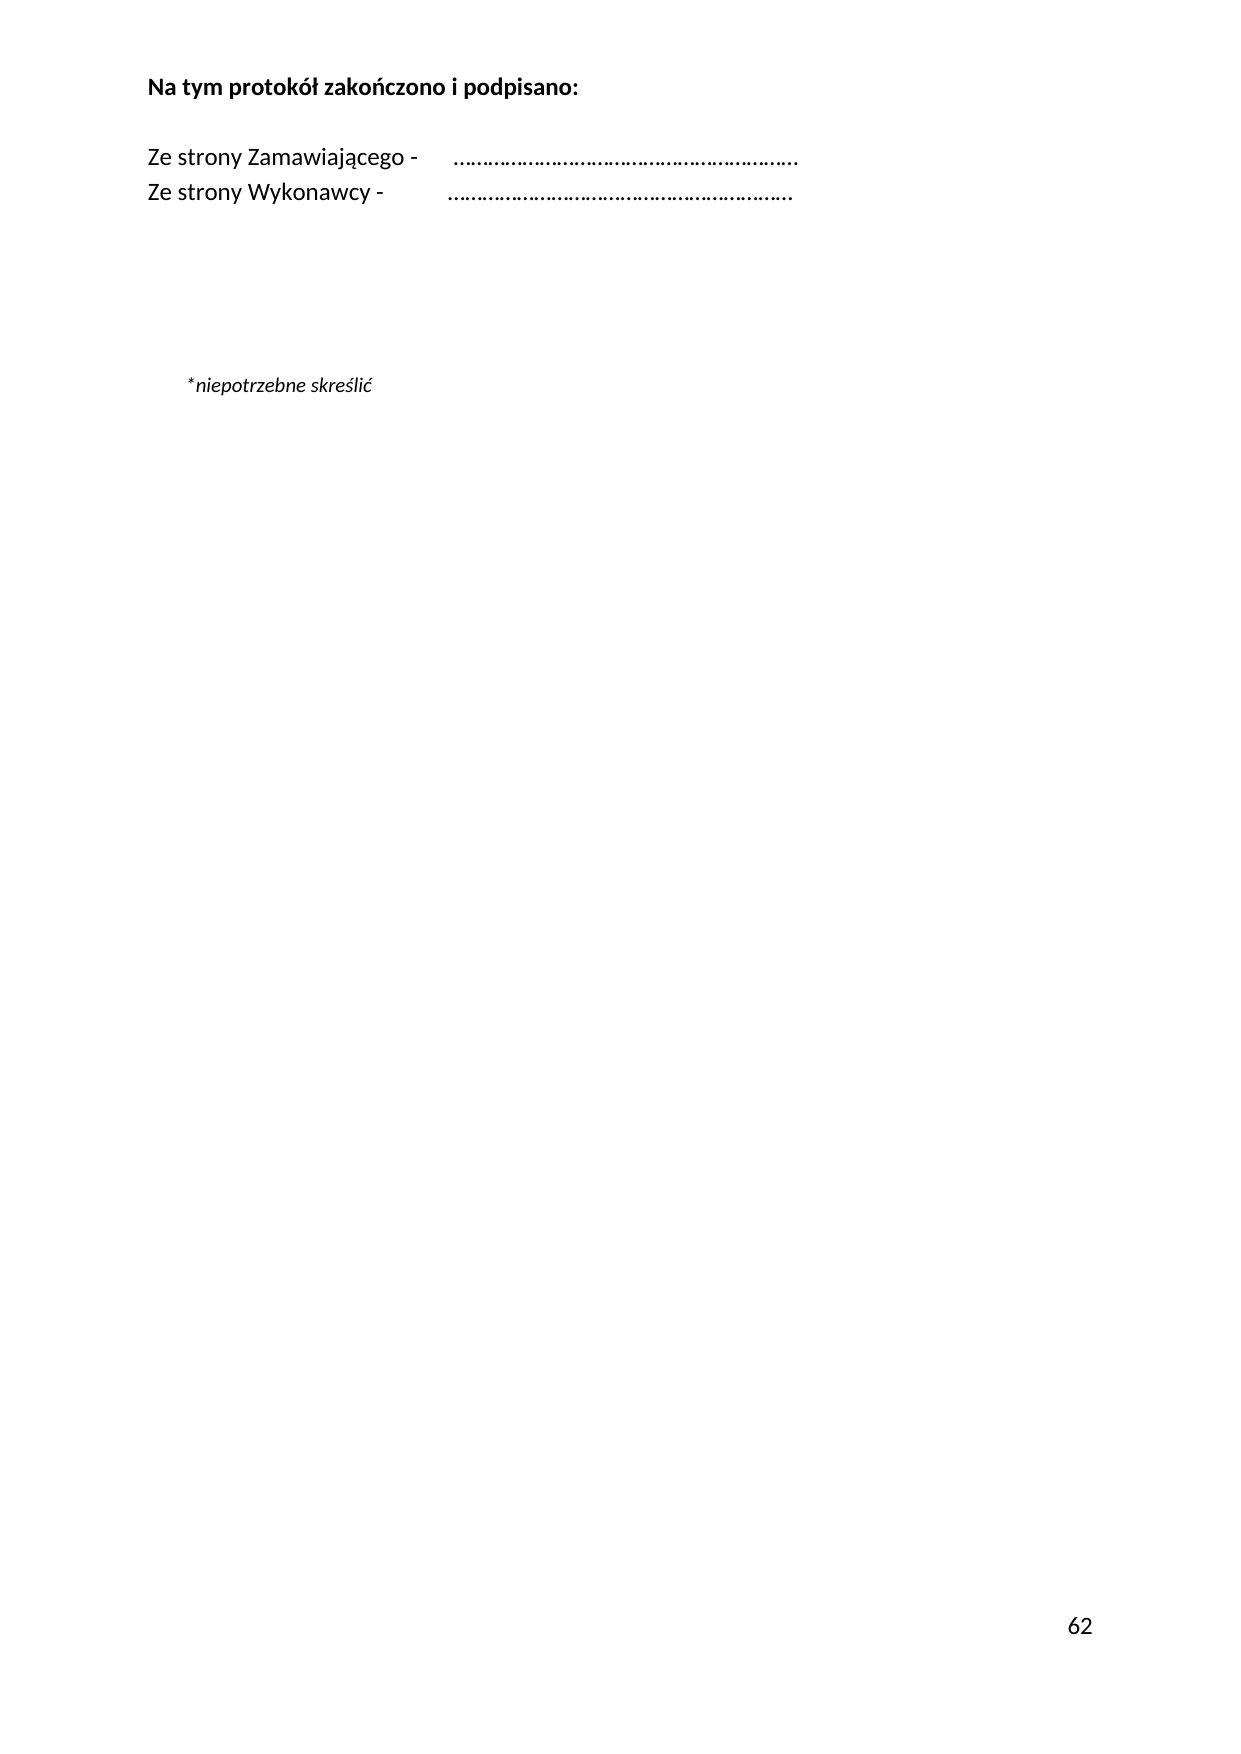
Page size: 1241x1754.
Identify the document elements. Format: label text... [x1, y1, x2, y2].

text *niepotrzebne skreślić [185, 372, 1092, 397]
text Ze strony Zamawiającego - …………………………………………………… [148, 141, 1092, 171]
text Ze strony Wykonawcy - …………………………………………………… [148, 176, 1092, 206]
text Na tym protokół zakończono i podpisano: [148, 71, 1092, 101]
